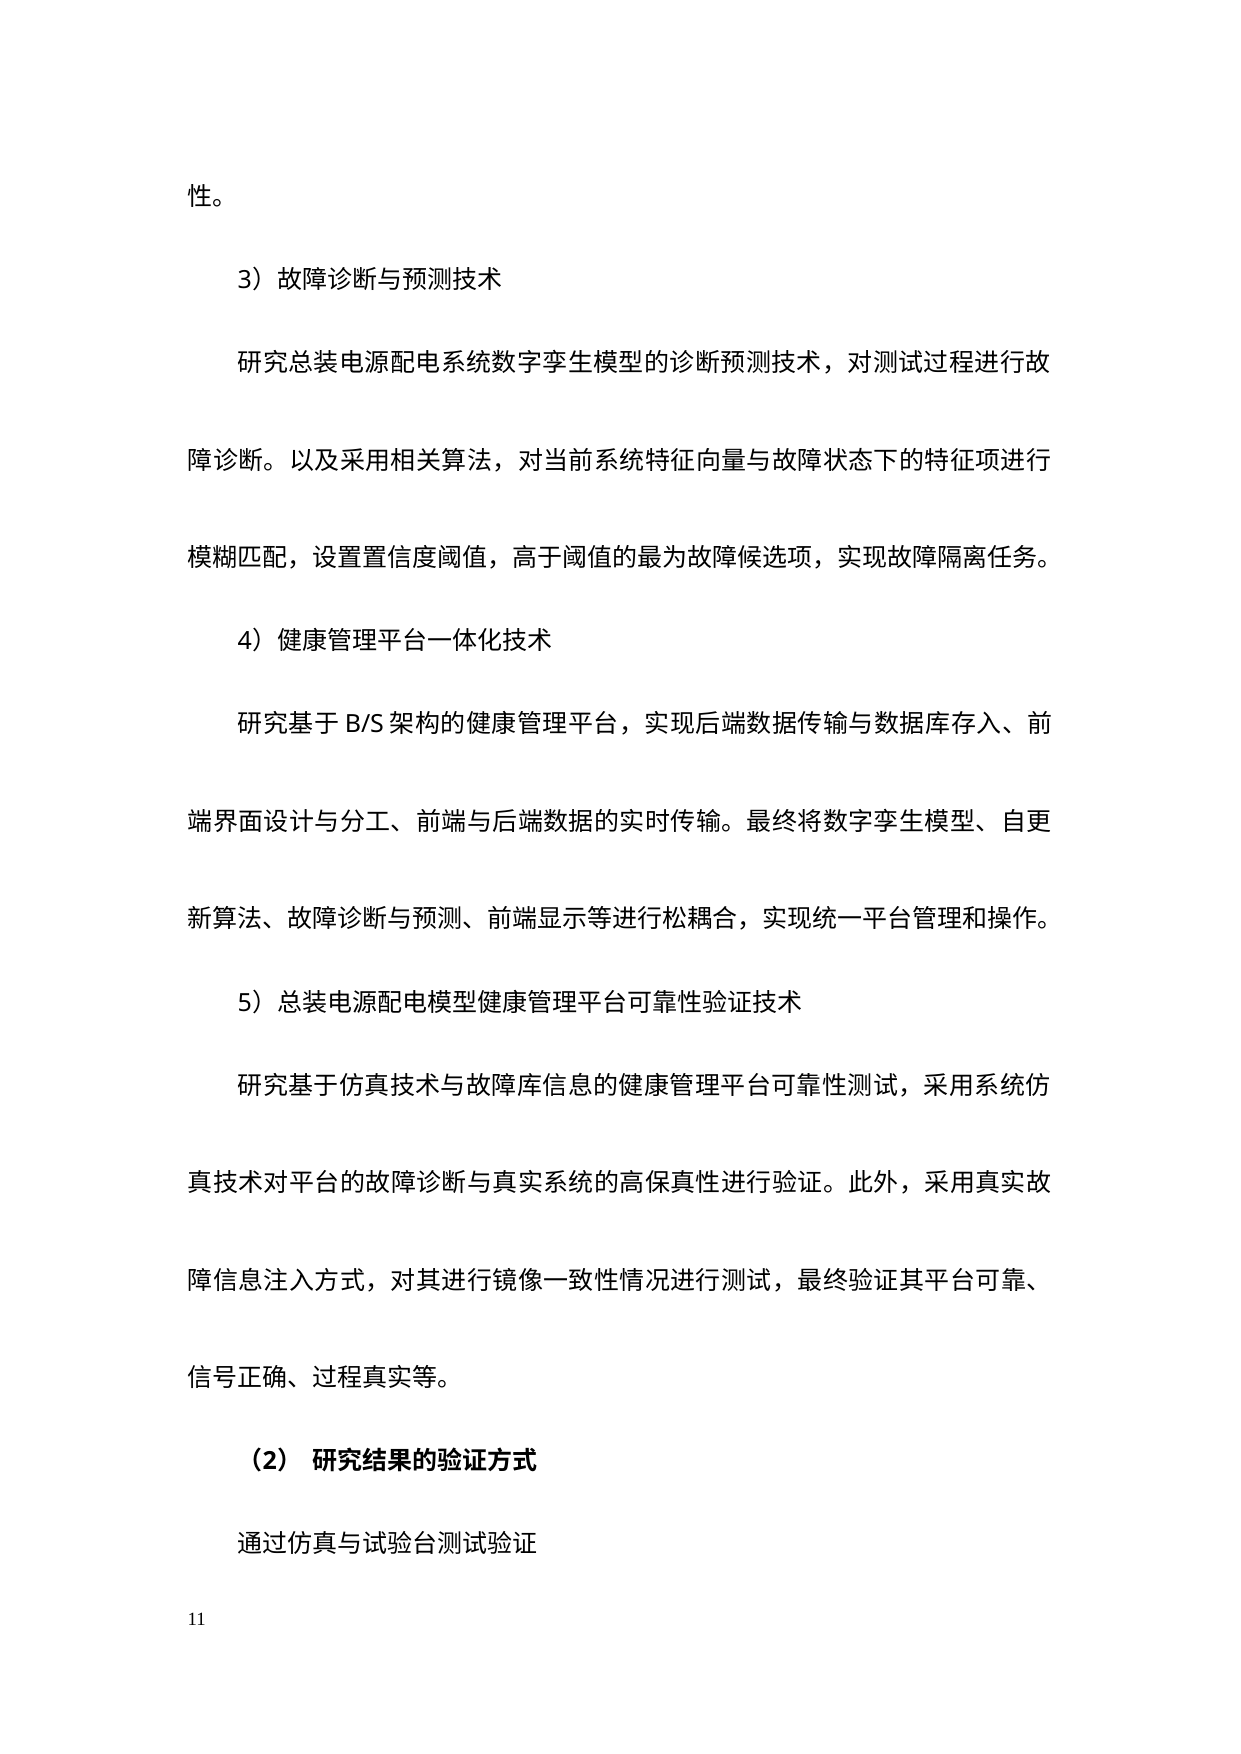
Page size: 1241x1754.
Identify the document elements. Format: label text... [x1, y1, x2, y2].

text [187, 162, 1053, 227]
list 研究结果的验证方式 [237, 1426, 1053, 1491]
text 研究总装电源配电系统数字孪生模型的诊断预测技术，对测试过程进行故障诊断。以及采用相关算法，对当前系统特征向量与故障状态下的特征项进行模糊匹配，设置置信度阈值，高于阈值的最为故障候选项，实现故障隔离任务。 [187, 328, 1053, 588]
list 总装电源配电模型健康管理平台可靠性验证技术 [187, 968, 1053, 1033]
text 3）故障诊断与预测技术 [187, 245, 1053, 310]
text 4）健康管理平台一体化技术 [187, 606, 1053, 671]
text 通过仿真与试验台测试验证 [237, 1509, 1053, 1574]
text 研究基于B/S架构的健康管理平台，实现后端数据传输与数据库存入、前端界面设计与分工、前端与后端数据的实时传输。最终将数字孪生模型、自更新算法、故障诊断与预测、前端显示等进行松耦合，实现统一平台管理和操作。 [187, 689, 1053, 949]
text 研究基于仿真技术与故障库信息的健康管理平台可靠性测试，采用系统仿真技术对平台的故障诊断与真实系统的高保真性进行验证。此外，采用真实故障信息注入方式，对其进行镜像一致性情况进行测试，最终验证其平台可靠、信号正确、过程真实等。 [187, 1051, 1053, 1408]
